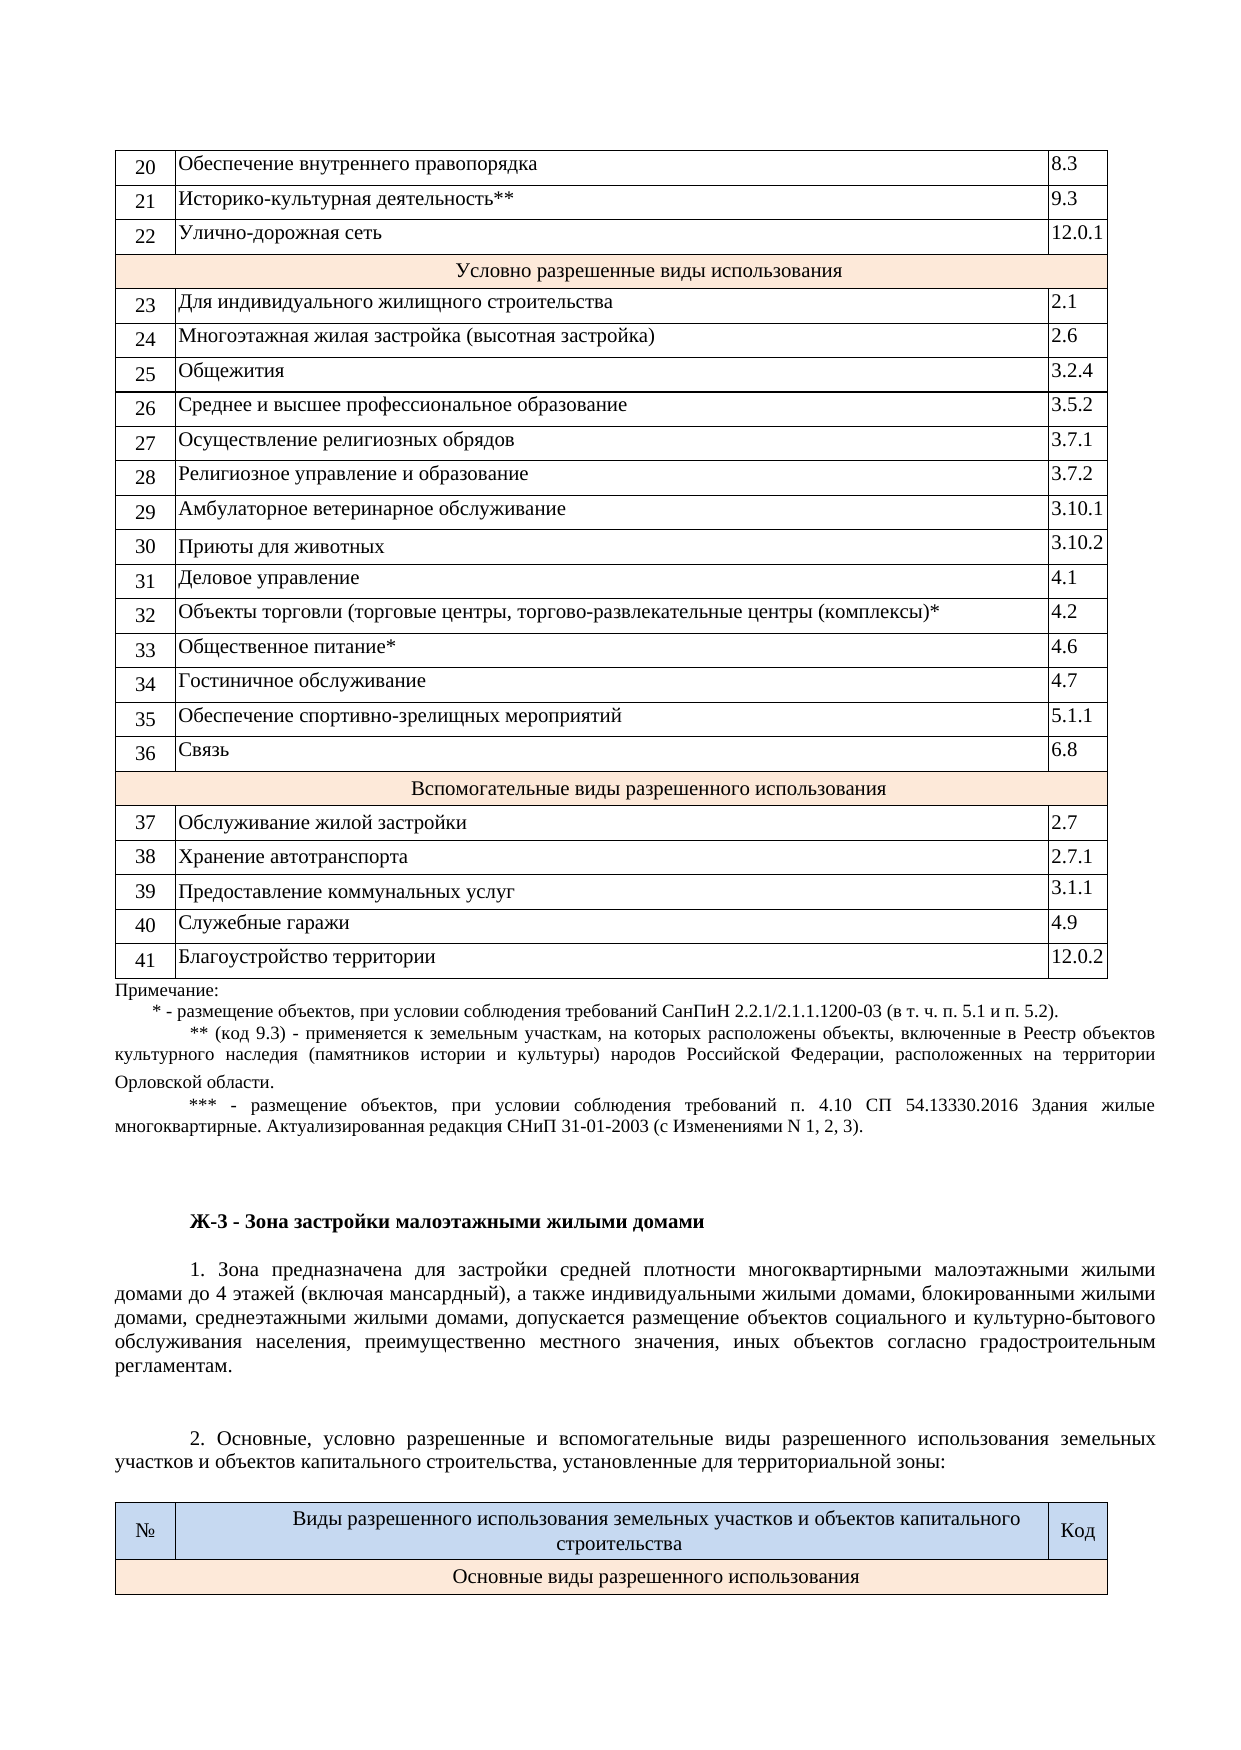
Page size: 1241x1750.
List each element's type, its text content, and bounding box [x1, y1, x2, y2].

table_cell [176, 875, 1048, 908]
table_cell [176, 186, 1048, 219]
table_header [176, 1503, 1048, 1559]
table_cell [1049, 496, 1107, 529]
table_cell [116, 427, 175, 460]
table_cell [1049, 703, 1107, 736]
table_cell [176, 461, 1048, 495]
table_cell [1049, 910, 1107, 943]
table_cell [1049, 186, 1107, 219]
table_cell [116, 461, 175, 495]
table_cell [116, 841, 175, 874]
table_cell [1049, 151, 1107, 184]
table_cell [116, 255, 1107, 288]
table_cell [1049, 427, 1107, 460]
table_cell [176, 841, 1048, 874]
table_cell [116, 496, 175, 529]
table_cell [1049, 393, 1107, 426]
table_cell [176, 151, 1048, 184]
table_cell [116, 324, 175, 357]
text 2. Основные, условно разрешенные и вспомогательные виды разрешенного использования земельных участков и объектов капитального строительства, установленные для территориальной зоны: [114, 1425, 1157, 1473]
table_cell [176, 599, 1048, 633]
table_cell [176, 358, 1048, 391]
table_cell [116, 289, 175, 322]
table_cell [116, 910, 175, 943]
text Примечание: [114, 978, 1157, 1000]
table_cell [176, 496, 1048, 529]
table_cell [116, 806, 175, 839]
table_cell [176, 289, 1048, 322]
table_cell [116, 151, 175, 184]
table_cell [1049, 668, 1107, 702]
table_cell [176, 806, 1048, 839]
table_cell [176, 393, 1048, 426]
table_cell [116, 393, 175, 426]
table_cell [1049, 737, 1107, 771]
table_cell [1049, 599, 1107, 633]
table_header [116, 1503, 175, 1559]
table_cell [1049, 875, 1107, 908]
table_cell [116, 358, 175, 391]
text * - размещение объектов, при условии соблюдения требований СанПиН 2.2.1/2.1.1.1200-03 (в т. ч. п. 5.1 и п. 5.2). [114, 1000, 1157, 1022]
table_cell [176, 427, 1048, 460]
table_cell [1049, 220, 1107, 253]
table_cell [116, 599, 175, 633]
text Ж-3 - Зона застройки малоэтажными жилыми домами [114, 1209, 1157, 1233]
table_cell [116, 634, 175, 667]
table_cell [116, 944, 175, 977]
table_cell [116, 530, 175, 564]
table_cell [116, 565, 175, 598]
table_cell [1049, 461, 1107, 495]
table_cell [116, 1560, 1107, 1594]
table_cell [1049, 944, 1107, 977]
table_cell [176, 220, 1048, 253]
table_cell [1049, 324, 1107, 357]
text ** (код 9.3) - применяется к земельным участкам, на которых расположены объекты, включенные в Реестр объектов культурного наследия (памятников истории и культуры) народов Российской Федерации, расположенных на территории Орловской области. [114, 1022, 1157, 1093]
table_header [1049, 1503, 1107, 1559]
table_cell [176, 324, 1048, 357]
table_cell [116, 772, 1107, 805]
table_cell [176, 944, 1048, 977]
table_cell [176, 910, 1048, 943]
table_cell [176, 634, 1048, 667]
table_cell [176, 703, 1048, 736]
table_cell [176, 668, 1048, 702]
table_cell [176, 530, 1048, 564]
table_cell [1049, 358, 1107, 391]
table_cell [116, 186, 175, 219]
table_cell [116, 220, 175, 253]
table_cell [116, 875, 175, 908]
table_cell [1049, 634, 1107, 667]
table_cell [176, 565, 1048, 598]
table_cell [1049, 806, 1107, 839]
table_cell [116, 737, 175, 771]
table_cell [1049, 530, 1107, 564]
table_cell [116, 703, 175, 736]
text *** - размещение объектов, при условии соблюдения требований п. 4.10 СП 54.13330.2016 Здания жилые многоквартирные. Актуализированная редакция СНиП 31-01-2003 (с Изменениями N 1, 2, 3). [114, 1093, 1157, 1137]
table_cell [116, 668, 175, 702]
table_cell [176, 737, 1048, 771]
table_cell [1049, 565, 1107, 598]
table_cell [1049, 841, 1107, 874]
text 1. Зона предназначена для застройки средней плотности многоквартирными малоэтажными жилыми домами до 4 этажей (включая мансардный), а также индивидуальными жилыми домами, блокированными жилыми домами, среднеэтажными жилыми домами, допускается размещение объектов социального и культурно-бытового обслуживания населения, преимущественно местного значения, иных объектов согласно градостроительным регламентам. [114, 1257, 1157, 1377]
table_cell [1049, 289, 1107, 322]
